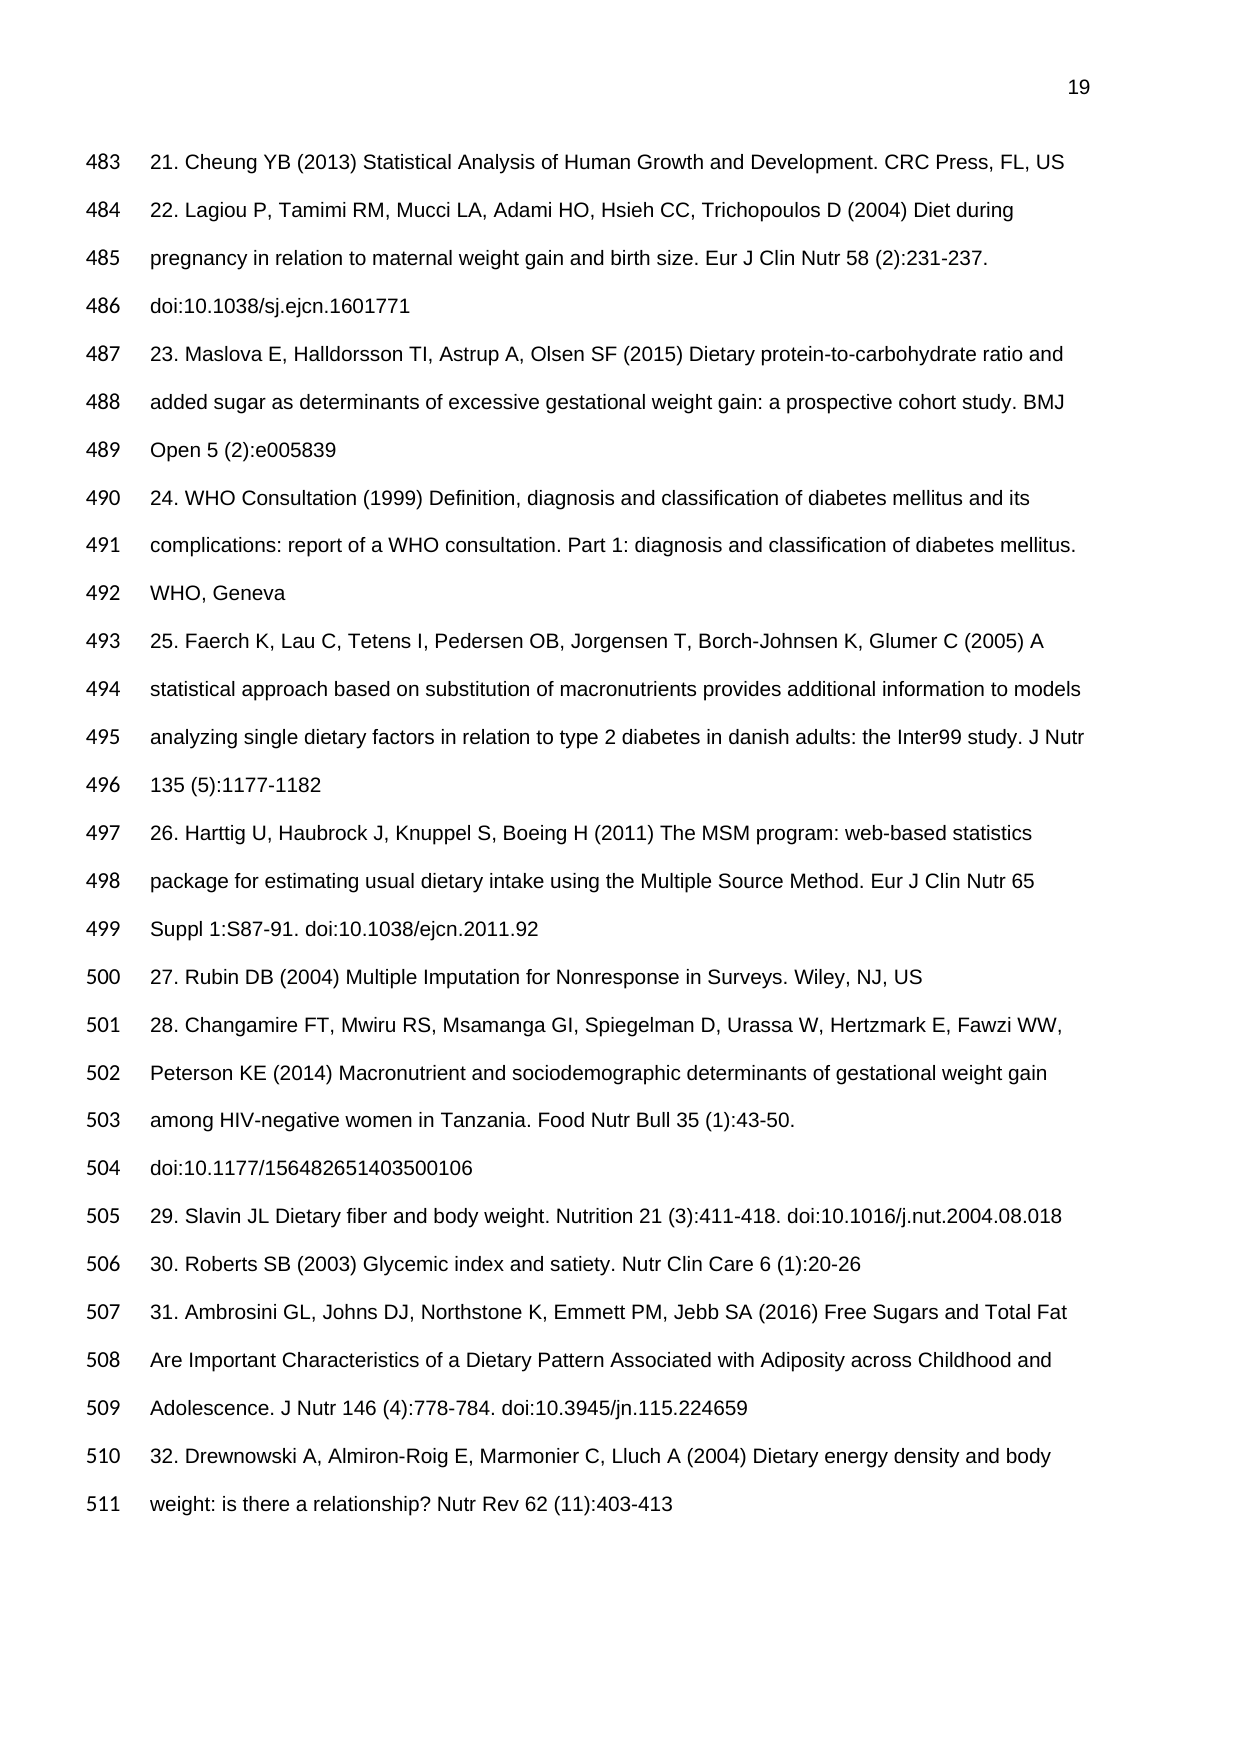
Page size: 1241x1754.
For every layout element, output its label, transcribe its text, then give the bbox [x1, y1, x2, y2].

text 24. WHO Consultation (1999) Definition, diagnosis and classification of diabetes mellitus and its complications: report of a WHO consultation. Part 1: diagnosis and classification of diabetes mellitus. WHO, Geneva [150, 485, 1090, 605]
text 26. Harttig U, Haubrock J, Knuppel S, Boeing H (2011) The MSM program: web-based statistics package for estimating usual dietary intake using the Multiple Source Method. Eur J Clin Nutr 65 Suppl 1:S87-91. doi:10.1038/ejcn.2011.92 [150, 821, 1090, 941]
text 22. Lagiou P, Tamimi RM, Mucci LA, Adami HO, Hsieh CC, Trichopoulos D (2004) Diet during pregnancy in relation to maternal weight gain and birth size. Eur J Clin Nutr 58 (2):231-237. doi:10.1038/sj.ejcn.1601771 [150, 198, 1090, 318]
text 31. Ambrosini GL, Johns DJ, Northstone K, Emmett PM, Jebb SA (2016) Free Sugars and Total Fat Are Important Characteristics of a Dietary Pattern Associated with Adiposity across Childhood and Adolescence. J Nutr 146 (4):778-784. doi:10.3945/jn.115.224659 [150, 1300, 1090, 1420]
text 21. Cheung YB (2013) Statistical Analysis of Human Growth and Development. CRC Press, FL, US [150, 150, 1090, 174]
text 30. Roberts SB (2003) Glycemic index and satiety. Nutr Clin Care 6 (1):20-26 [150, 1252, 1090, 1276]
text 27. Rubin DB (2004) Multiple Imputation for Nonresponse in Surveys. Wiley, NJ, US [150, 964, 1090, 988]
text 28. Changamire FT, Mwiru RS, Msamanga GI, Spiegelman D, Urassa W, Hertzmark E, Fawzi WW, Peterson KE (2014) Macronutrient and sociodemographic determinants of gestational weight gain among HIV-negative women in Tanzania. Food Nutr Bull 35 (1):43-50. doi:10.1177/156482651403500106 [150, 1012, 1090, 1180]
text 23. Maslova E, Halldorsson TI, Astrup A, Olsen SF (2015) Dietary protein-to-carbohydrate ratio and added sugar as determinants of excessive gestational weight gain: a prospective cohort study. BMJ Open 5 (2):e005839 [150, 342, 1090, 461]
text 29. Slavin JL Dietary fiber and body weight. Nutrition 21 (3):411-418. doi:10.1016/j.nut.2004.08.018 [150, 1204, 1090, 1228]
text 32. Drewnowski A, Almiron-Roig E, Marmonier C, Lluch A (2004) Dietary energy density and body weight: is there a relationship? Nutr Rev 62 (11):403-413 [150, 1444, 1090, 1516]
text 25. Faerch K, Lau C, Tetens I, Pedersen OB, Jorgensen T, Borch-Johnsen K, Glumer C (2005) A statistical approach based on substitution of macronutrients provides additional information to models analyzing single dietary factors in relation to type 2 diabetes in danish adults: the Inter99 study. J Nutr 135 (5):1177-1182 [150, 629, 1090, 797]
